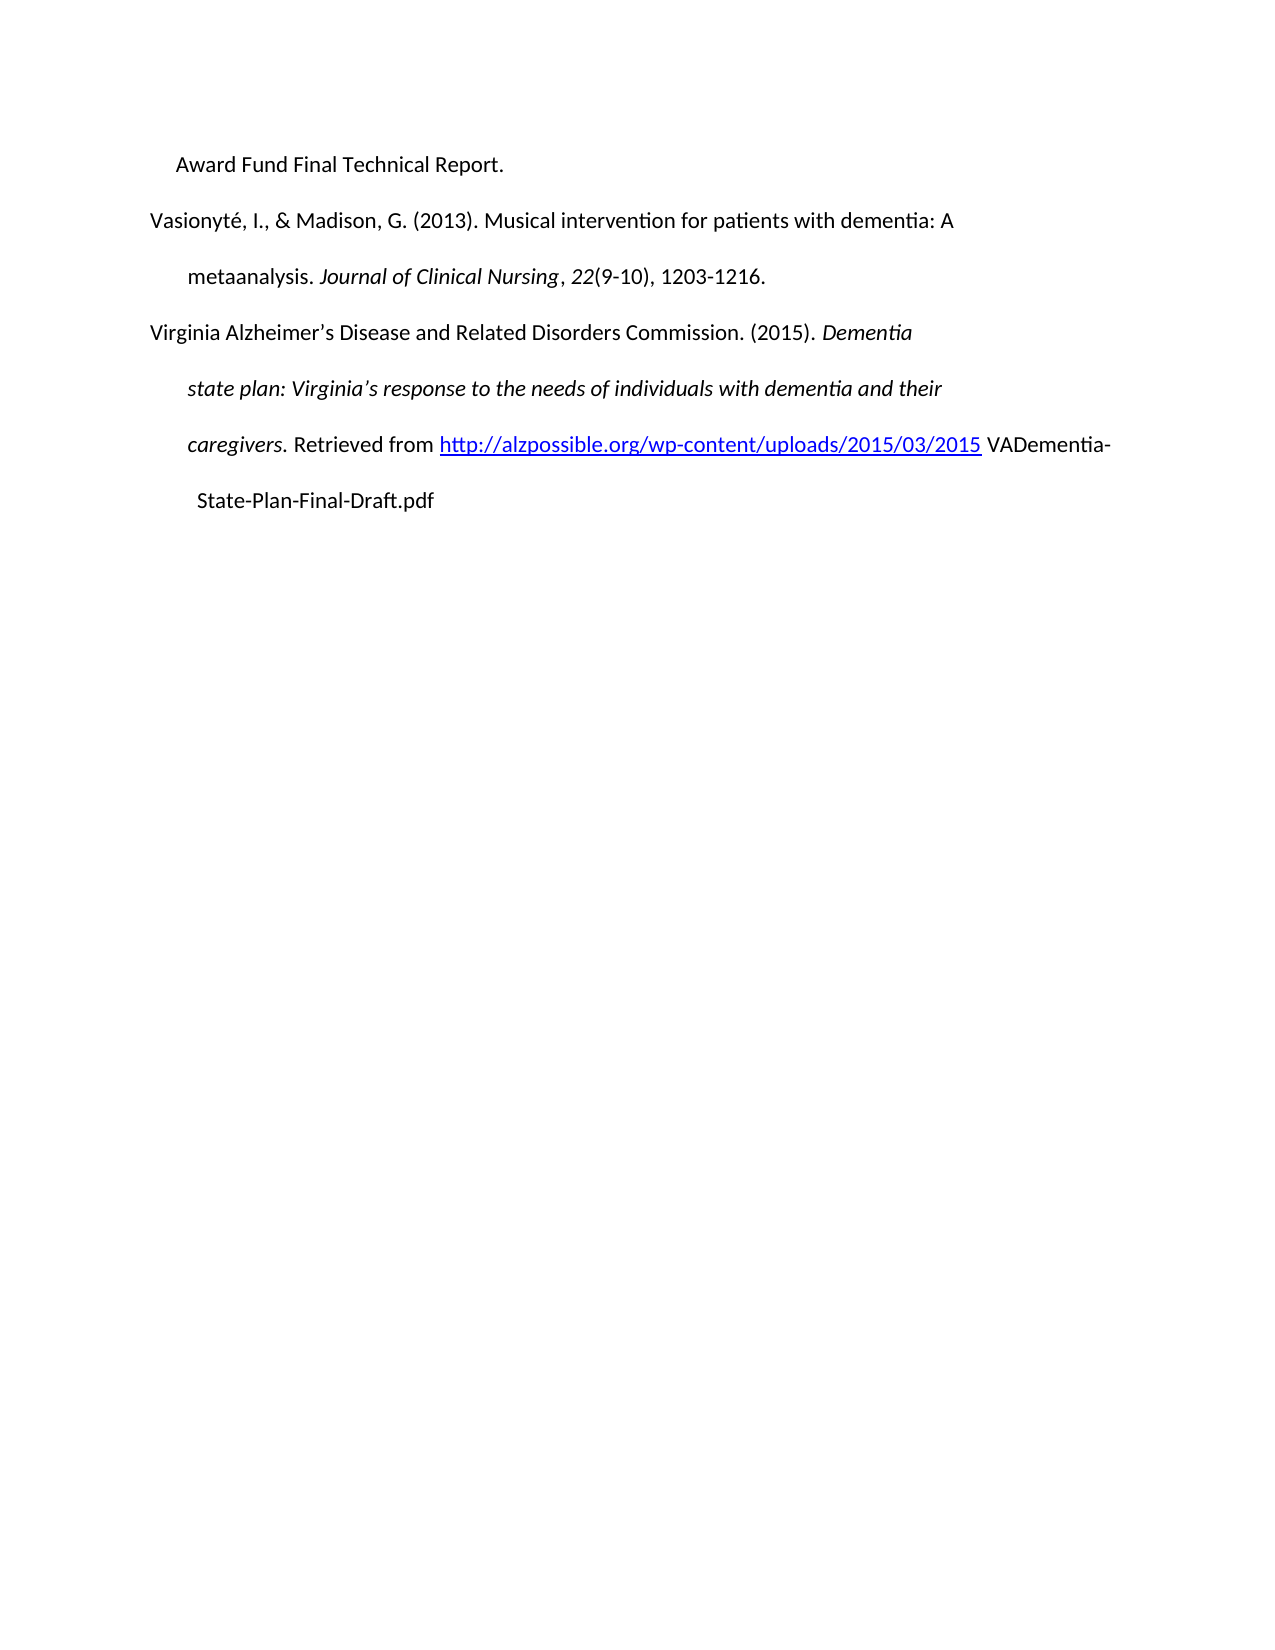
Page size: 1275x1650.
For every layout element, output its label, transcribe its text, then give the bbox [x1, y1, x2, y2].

text Award Fund Final Technical Report. [150, 150, 1125, 178]
text caregivers. Retrieved from http://alzpossible.org/wp-content/uploads/2015/03/2015 VADementia-State-Plan-Final-Draft.pdf [187, 430, 1125, 514]
text state plan: Virginia’s response to the needs of individuals with dementia and their [187, 374, 1125, 402]
text Vasionyté, I., & Madison, G. (2013). Musical intervention for patients with dementia: A [150, 206, 1125, 234]
text metaanalysis. Journal of Clinical Nursing, 22(9-10), 1203-1216. [187, 262, 1125, 290]
text Virginia Alzheimer’s Disease and Related Disorders Commission. (2015). Dementia [150, 318, 1125, 346]
